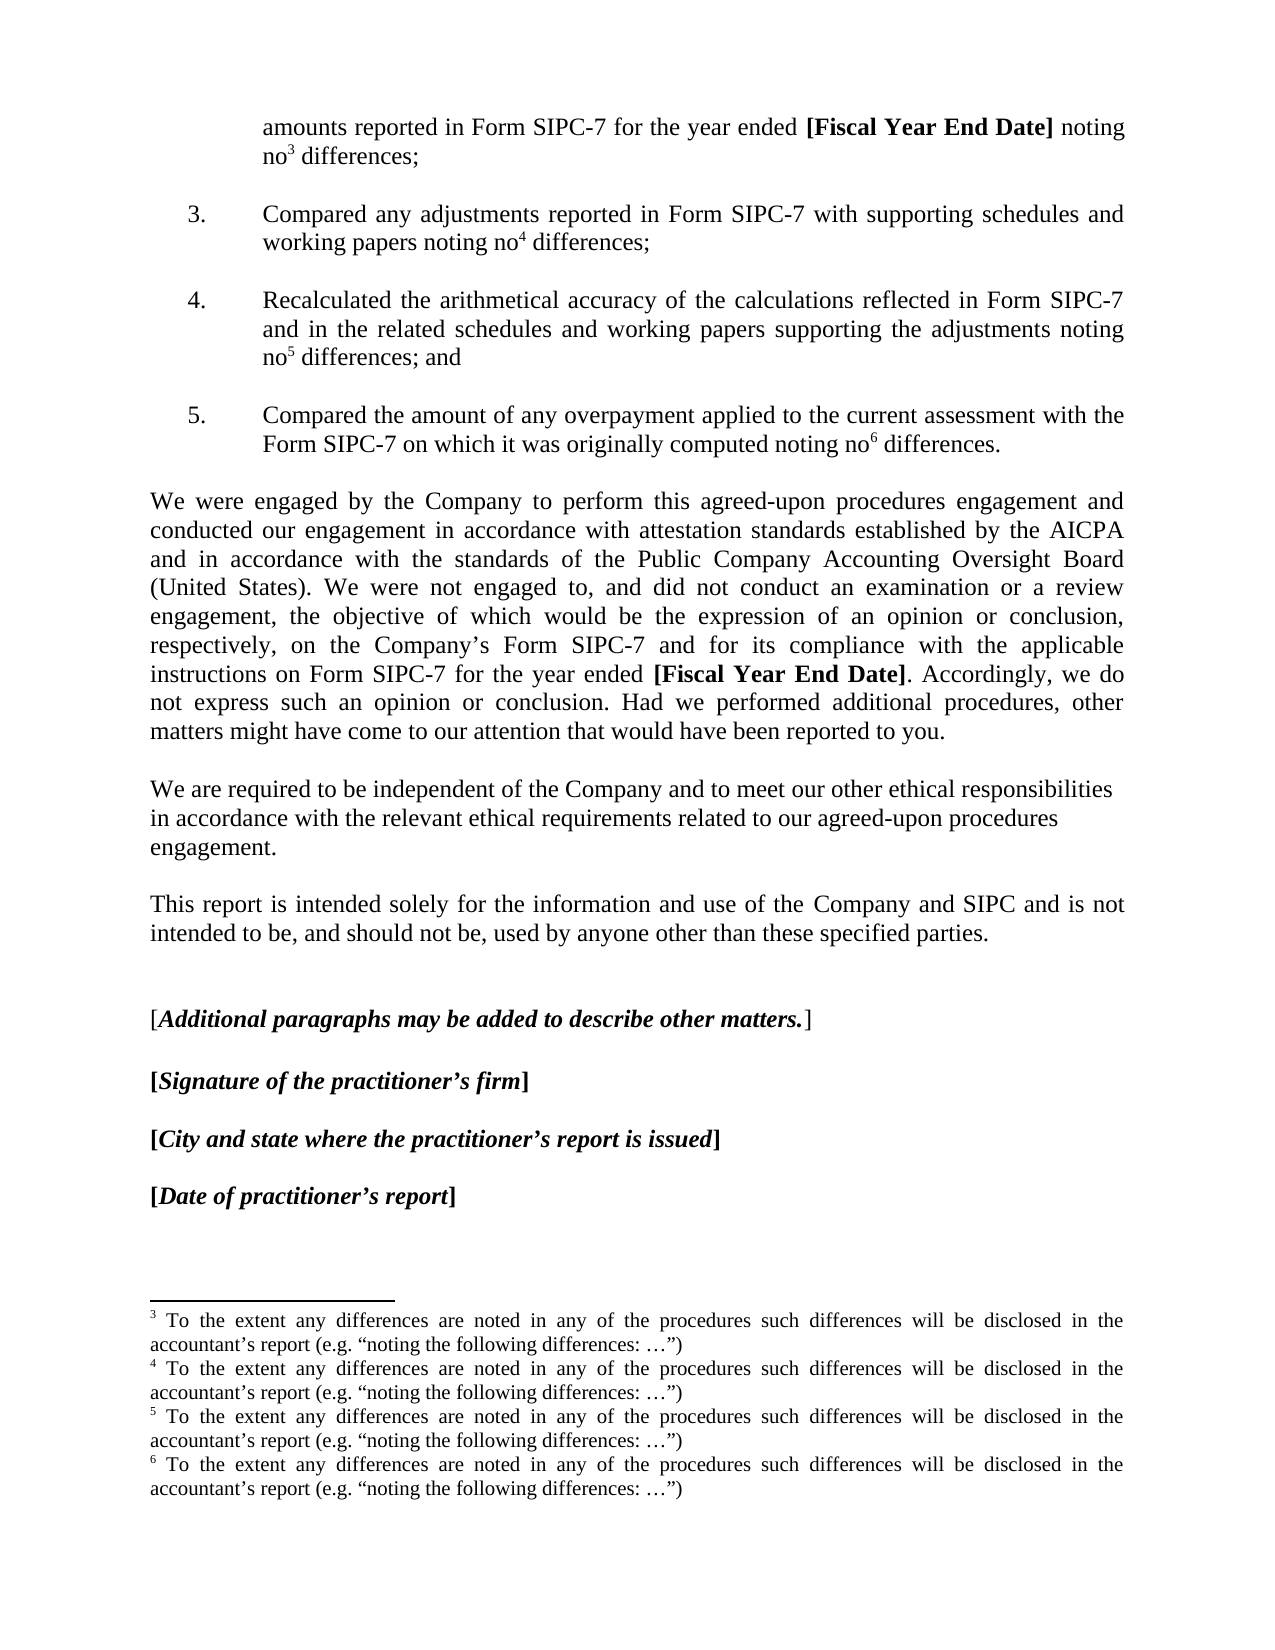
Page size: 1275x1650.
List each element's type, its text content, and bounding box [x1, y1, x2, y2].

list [187, 112, 1125, 170]
list Compared any adjustments reported in Form SIPC-7 with supporting schedules and working papers noting no differences; [187, 199, 1125, 256]
list Recalculated the arithmetical accuracy of the calculations reflected in Form SIPC-7 and in the related schedules and working papers supporting the adjustments noting no differences; and [187, 285, 1125, 371]
text We are required to be independent of the Company and to meet our other ethical responsibilities in accordance with the relevant ethical requirements related to our agreed-upon procedures engagement. [150, 774, 1125, 860]
list Compared the amount of any overpayment applied to the current assessment with the Form SIPC-7 on which it was originally computed noting no differences. [187, 400, 1125, 457]
text [Signature of the practitioner’s firm] [150, 1066, 1125, 1095]
text [Date of practitioner’s report] [150, 1181, 1125, 1210]
text [Additional paragraphs may be added to describe other matters.] [150, 1004, 1125, 1033]
text We were engaged by the Company to perform this agreed-upon procedures engagement and conducted our engagement in accordance with attestation standards established by the AICPA and in accordance with the standards of the Public Company Accounting Oversight Board (United States). We were not engaged to, and did not conduct an examination or a review engagement, the objective of which would be the expression of an opinion or conclusion, respectively, on the Company’s Form SIPC-7 and for its compliance with the applicable instructions on Form SIPC-7 for the year ended [Fiscal Year End Date]. Accordingly, we do not express such an opinion or conclusion. Had we performed additional procedures, other matters might have come to our attention that would have been reported to you. [150, 486, 1125, 745]
text This report is intended solely for the information and use of the Company and SIPC and is not intended to be, and should not be, used by anyone other than these specified parties. [150, 889, 1125, 947]
text [City and state where the practitioner’s report is issued] [150, 1124, 1125, 1153]
